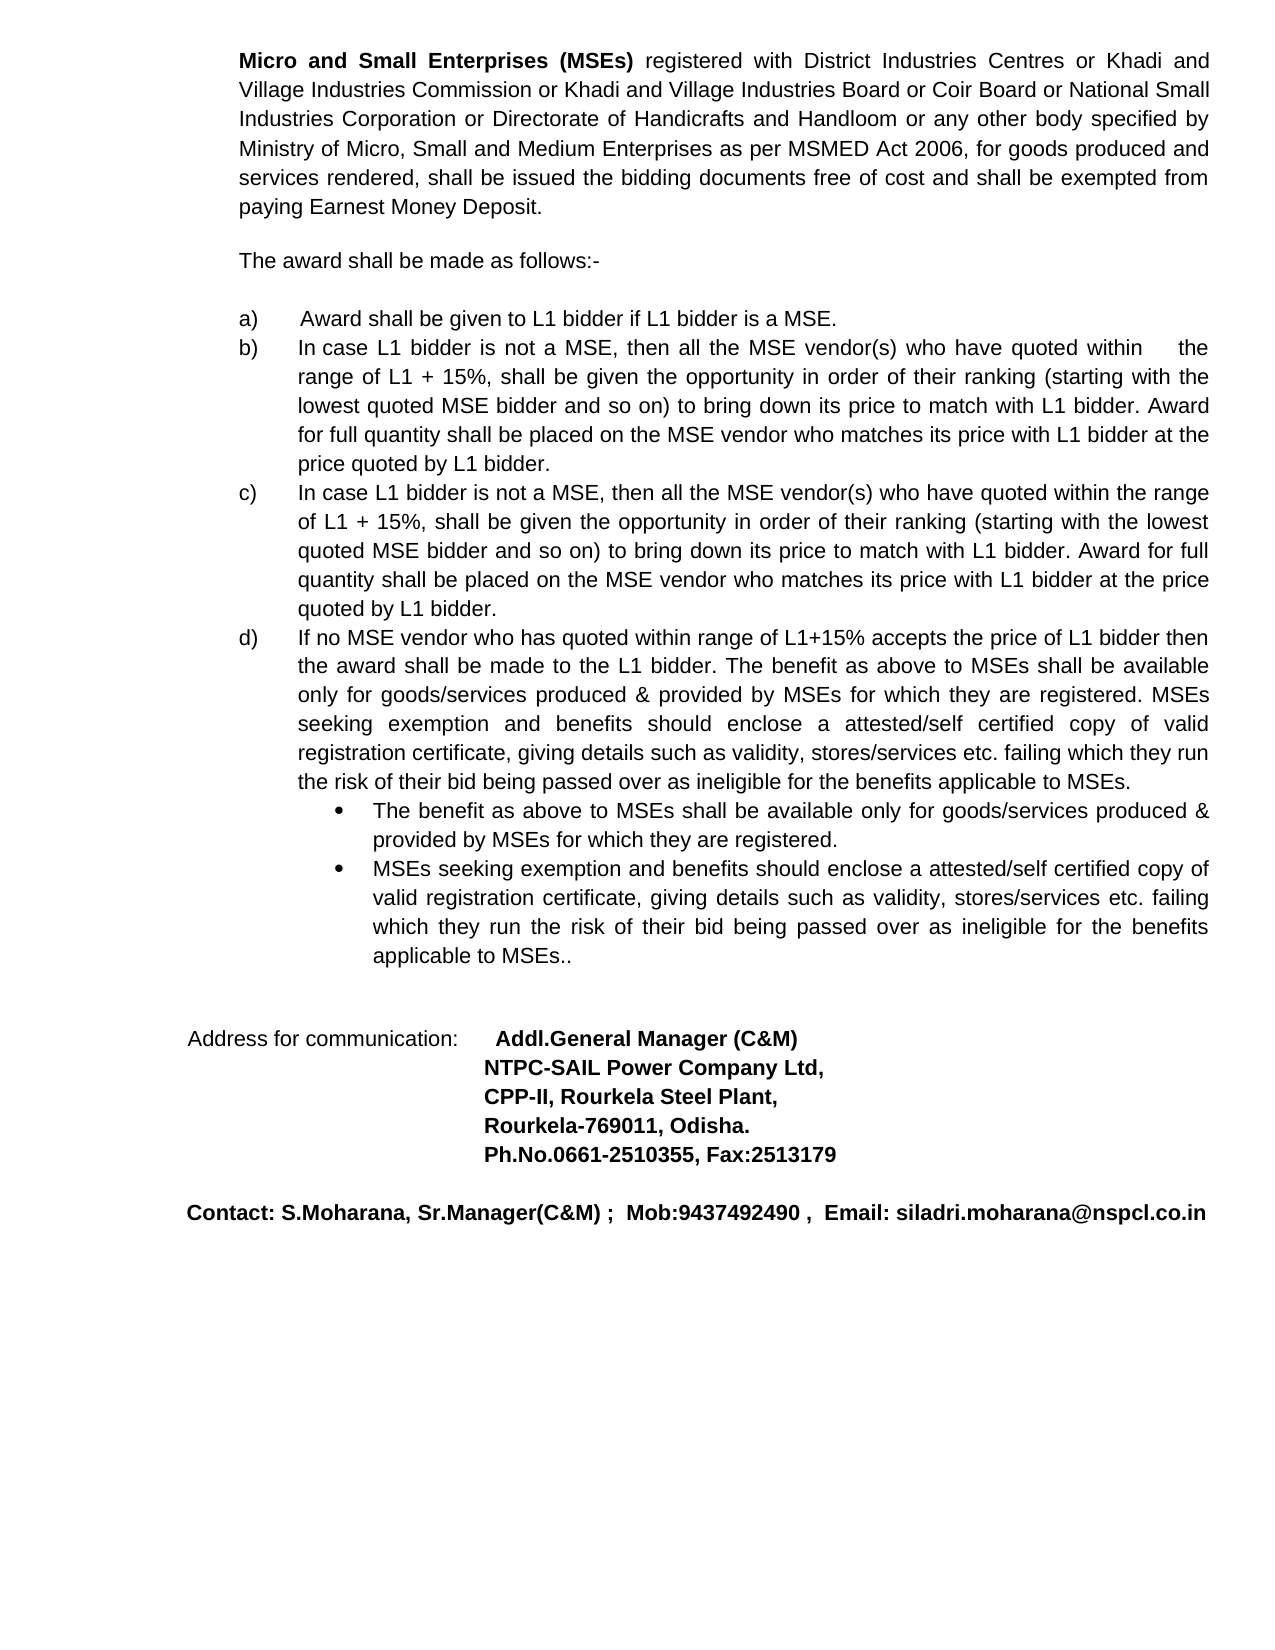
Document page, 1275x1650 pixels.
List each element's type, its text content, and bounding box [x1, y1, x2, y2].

text Address for communication: Addl.General Manager (C&M) [187, 1026, 1211, 1052]
text Contact: S.Moharana, Sr.Manager(C&M) ; Mob:9437492490 , Email: siladri.moharana@nspcl.co.in [150, 1200, 1211, 1225]
text The award shall be made as follows:- [239, 248, 1211, 273]
list Award shall be given to L1 bidder if L1 bidder is a MSE. [225, 306, 1211, 331]
list MSEs seeking exemption and benefits should enclose a attested/self certified copy of valid registration certificate, giving details such as validity, stores/services etc. failing which they run the risk of their bid being passed over as ineligible for the benefits applicable to MSEs.. [335, 856, 1211, 968]
text Micro and Small Enterprises (MSEs) registered with District Industries Centres or Khadi and Village Industries Commission or Khadi and Village Industries Board or Coir Board or National Small Industries Corporation or Directorate of Handicrafts and Handloom or any other body specified by Ministry of Micro, Small and Medium Enterprises as per MSMED Act 2006, for goods produced and services rendered, shall be issued the bidding documents free of cost and shall be exempted from paying Earnest Money Deposit. [239, 44, 1211, 219]
text Ph.No.0661-2510355, Fax:2513179 [150, 1142, 1211, 1167]
text Rourkela-769011, Odisha. [150, 1113, 1211, 1138]
list In case L1 bidder is not a MSE, then all the MSE vendor(s) who have quoted within the range of L1 + 15%, shall be given the opportunity in order of their ranking (starting with the lowest quoted MSE bidder and so on) to bring down its price to match with L1 bidder. Award for full quantity shall be placed on the MSE vendor who matches its price with L1 bidder at the price quoted by L1 bidder. [239, 480, 1211, 621]
text CPP-II, Rourkela Steel Plant, [150, 1084, 1211, 1109]
list The benefit as above to MSEs shall be available only for goods/services produced & provided by MSEs for which they are registered. [335, 798, 1211, 852]
text NTPC-SAIL Power Company Ltd, [150, 1055, 1211, 1081]
list In case L1 bidder is not a MSE, then all the MSE vendor(s) who have quoted within the range of L1 + 15%, shall be given the opportunity in order of their ranking (starting with the lowest quoted MSE bidder and so on) to bring down its price to match with L1 bidder. Award for full quantity shall be placed on the MSE vendor who matches its price with L1 bidder at the price quoted by L1 bidder. [239, 335, 1211, 476]
list If no MSE vendor who has quoted within range of L1+15% accepts the price of L1 bidder then the award shall be made to the L1 bidder. The benefit as above to MSEs shall be available only for goods/services produced & provided by MSEs for which they are registered. MSEs seeking exemption and benefits should enclose a attested/self certified copy of valid registration certificate, giving details such as validity, stores/services etc. failing which they run the risk of their bid being passed over as ineligible for the benefits applicable to MSEs. [239, 624, 1211, 794]
